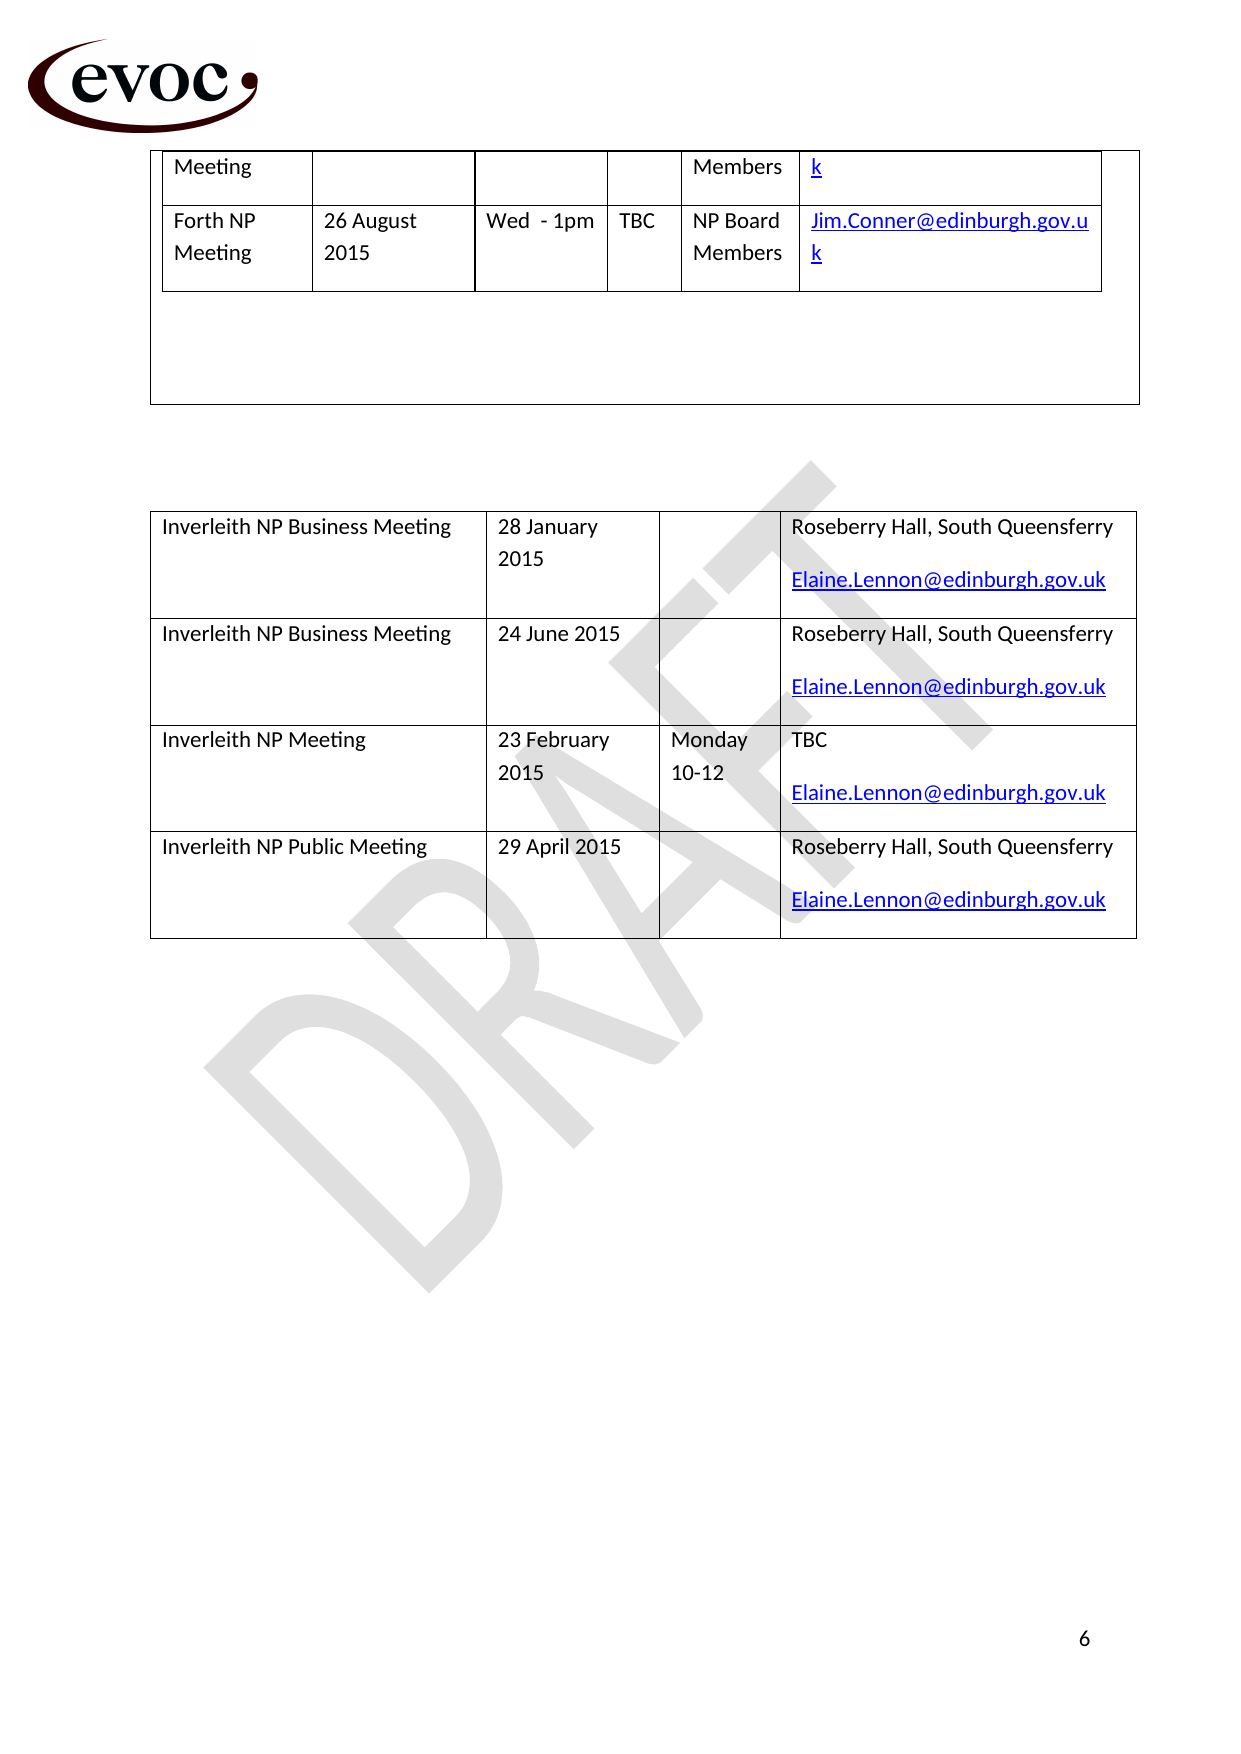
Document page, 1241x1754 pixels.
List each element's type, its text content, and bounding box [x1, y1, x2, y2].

table_cell Inverleith NP Meeting [151, 726, 486, 831]
table_cell [660, 619, 780, 724]
table_cell [660, 832, 780, 938]
table_header Roseberry Hall, South Queensferry Elaine.Lennon@edinburgh.gov.uk [781, 512, 1136, 618]
table_cell Inverleith NP Business Meeting [151, 619, 486, 724]
table_cell Roseberry Hall, South Queensferry Elaine.Lennon@edinburgh.gov.uk [781, 619, 1136, 724]
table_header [151, 151, 1139, 404]
table_header 28 January 2015 [487, 512, 659, 618]
table_cell Inverleith NP Public Meeting [151, 832, 486, 938]
table_header Inverleith NP Business Meeting [151, 512, 486, 618]
table_header [660, 512, 780, 618]
table_cell 23 February 2015 [487, 726, 659, 831]
table_cell 24 June 2015 [487, 619, 659, 724]
table_cell TBC Elaine.Lennon@edinburgh.gov.uk [781, 726, 1136, 831]
picture [28, 39, 258, 133]
table_cell Monday 10-12 [660, 726, 780, 831]
table_cell Roseberry Hall, South Queensferry Elaine.Lennon@edinburgh.gov.uk [781, 832, 1136, 938]
table_cell 29 April 2015 [487, 832, 659, 938]
